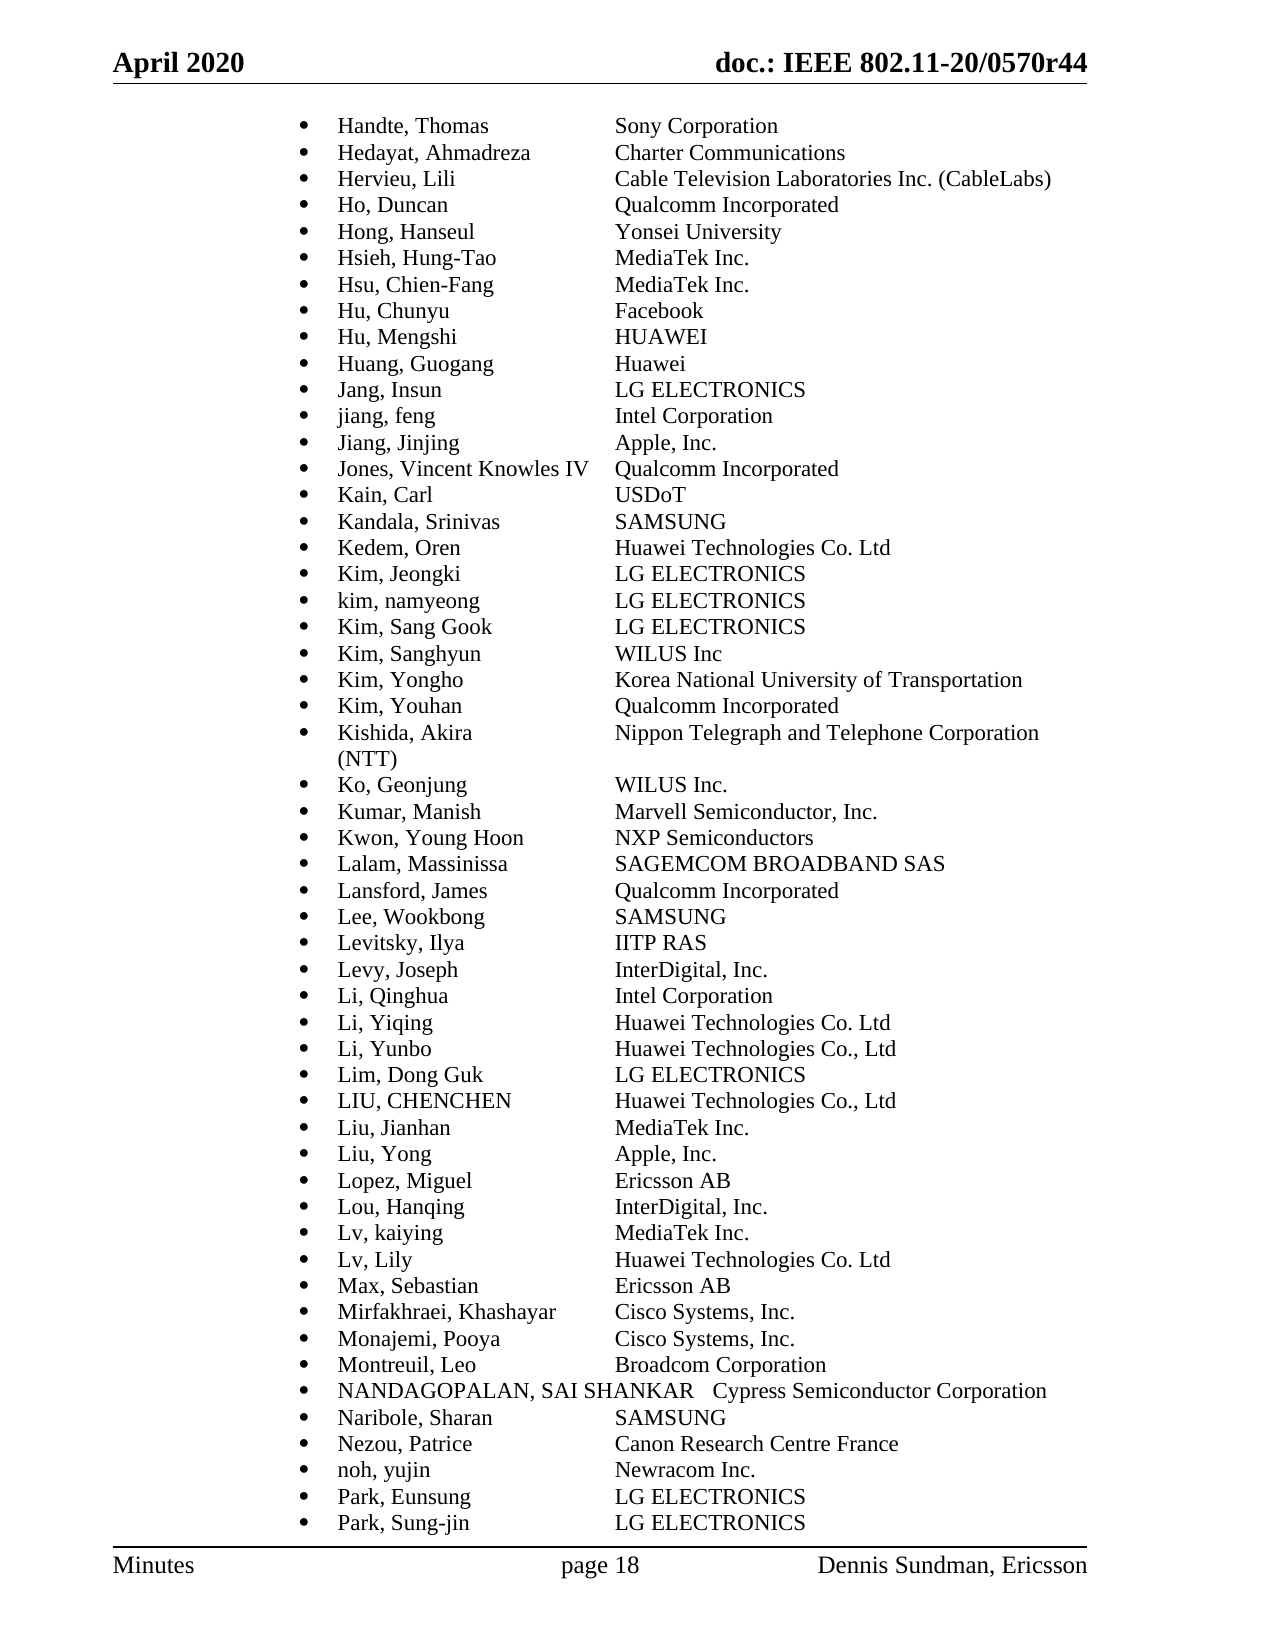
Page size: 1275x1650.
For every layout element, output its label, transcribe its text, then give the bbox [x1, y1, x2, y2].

list Jang, Insun LG ELECTRONICS [300, 376, 1087, 402]
list Li, Yunbo Huawei Technologies Co., Ltd [300, 1035, 1087, 1061]
list Jiang, Jinjing Apple, Inc. [300, 429, 1087, 455]
list Lopez, Miguel Ericsson AB [300, 1167, 1087, 1193]
list Lansford, James Qualcomm Incorporated [300, 877, 1087, 903]
list Kishida, Akira Nippon Telegraph and Telephone Corporation (NTT) [300, 719, 1087, 771]
list Levitsky, Ilya IITP RAS [300, 929, 1087, 956]
list Kumar, Manish Marvell Semiconductor, Inc. [300, 798, 1087, 824]
list Levy, Joseph InterDigital, Inc. [300, 956, 1087, 982]
list Hsieh, Hung-Tao MediaTek Inc. [300, 244, 1087, 271]
list noh, yujin Newracom Inc. [300, 1457, 1087, 1483]
list kim, namyeong LG ELECTRONICS [300, 587, 1087, 613]
list Kim, Jeongki LG ELECTRONICS [300, 561, 1087, 587]
list Hsu, Chien-Fang MediaTek Inc. [300, 271, 1087, 297]
list NANDAGOPALAN, SAI SHANKAR Cypress Semiconductor Corporation [300, 1377, 1087, 1404]
list Lalam, Massinissa SAGEMCOM BROADBAND SAS [300, 850, 1087, 877]
list Kim, Sang Gook LG ELECTRONICS [300, 613, 1087, 639]
list Handte, Thomas Sony Corporation [300, 112, 1087, 139]
list Lv, kaiying MediaTek Inc. [300, 1219, 1087, 1246]
list Kandala, Srinivas SAMSUNG [300, 508, 1087, 534]
list Liu, Yong Apple, Inc. [300, 1140, 1087, 1167]
list Lou, Hanqing InterDigital, Inc. [300, 1193, 1087, 1219]
list Hervieu, Lili Cable Television Laboratories Inc. (CableLabs) [300, 165, 1087, 192]
list Kim, Youhan Qualcomm Incorporated [300, 692, 1087, 719]
list Naribole, Sharan SAMSUNG [300, 1404, 1087, 1430]
list Kim, Sanghyun WILUS Inc [300, 639, 1087, 666]
list Huang, Guogang Huawei [300, 350, 1087, 376]
list Li, Yiqing Huawei Technologies Co. Ltd [300, 1008, 1087, 1035]
list Kwon, Young Hoon NXP Semiconductors [300, 824, 1087, 850]
list Kim, Yongho Korea National University of Transportation [300, 666, 1087, 692]
list Kain, Carl USDoT [300, 481, 1087, 508]
list Mirfakhraei, Khashayar Cisco Systems, Inc. [300, 1298, 1087, 1325]
list Nezou, Patrice Canon Research Centre France [300, 1430, 1087, 1457]
list Jones, Vincent Knowles IV Qualcomm Incorporated [300, 455, 1087, 481]
list Lv, Lily Huawei Technologies Co. Ltd [300, 1246, 1087, 1272]
list Park, Sung-jin LG ELECTRONICS [300, 1509, 1087, 1536]
list Monajemi, Pooya Cisco Systems, Inc. [300, 1325, 1087, 1351]
list Hong, Hanseul Yonsei University [300, 218, 1087, 244]
list Lim, Dong Guk LG ELECTRONICS [300, 1061, 1087, 1088]
list Liu, Jianhan MediaTek Inc. [300, 1114, 1087, 1140]
list Hedayat, Ahmadreza Charter Communications [300, 139, 1087, 165]
list Li, Qinghua Intel Corporation [300, 982, 1087, 1008]
list Ho, Duncan Qualcomm Incorporated [300, 192, 1087, 218]
list Kedem, Oren Huawei Technologies Co. Ltd [300, 534, 1087, 561]
list Ko, Geonjung WILUS Inc. [300, 771, 1087, 798]
list LIU, CHENCHEN Huawei Technologies Co., Ltd [300, 1088, 1087, 1114]
list Hu, Chunyu Facebook [300, 297, 1087, 323]
list Lee, Wookbong SAMSUNG [300, 903, 1087, 929]
list Park, Eunsung LG ELECTRONICS [300, 1483, 1087, 1509]
list Montreuil, Leo Broadcom Corporation [300, 1351, 1087, 1377]
list Max, Sebastian Ericsson AB [300, 1272, 1087, 1298]
list jiang, feng Intel Corporation [300, 402, 1087, 429]
list Hu, Mengshi HUAWEI [300, 323, 1087, 350]
